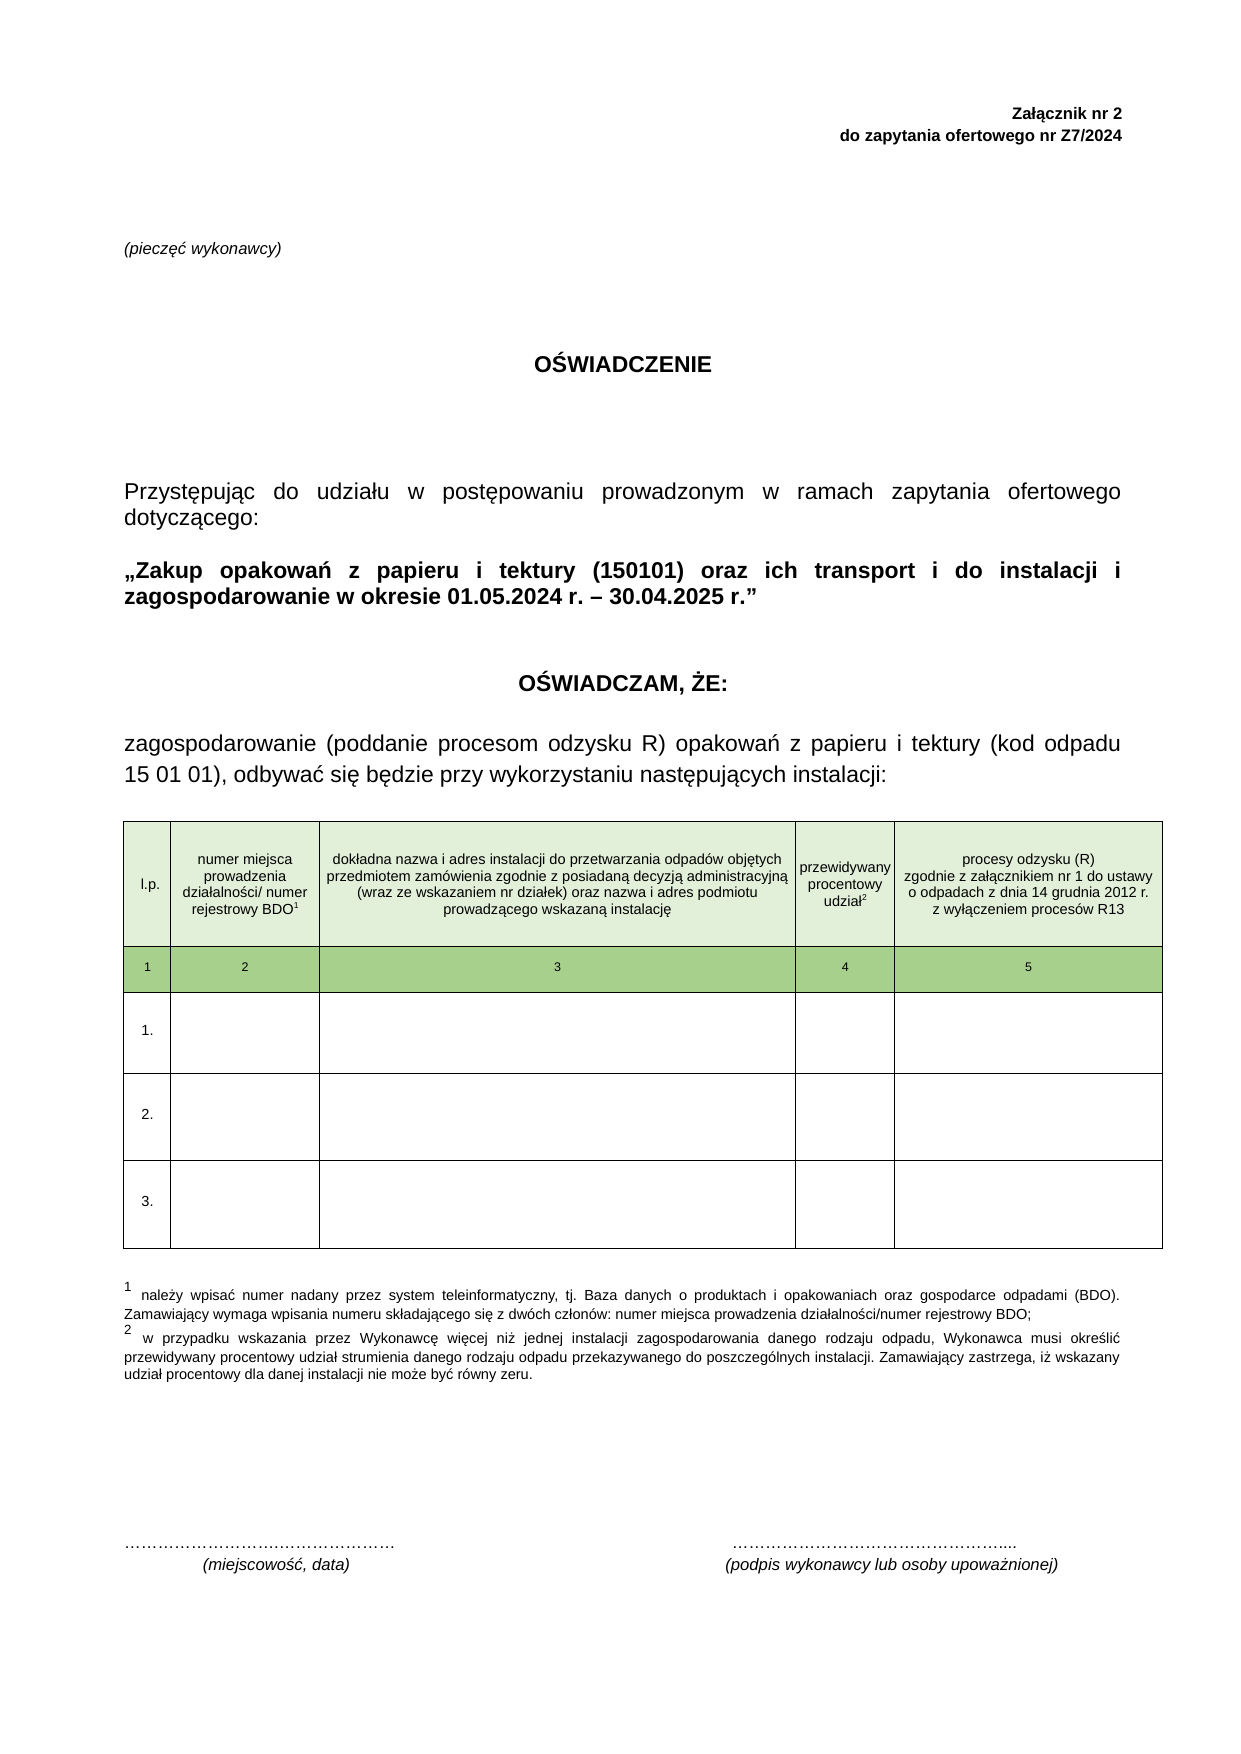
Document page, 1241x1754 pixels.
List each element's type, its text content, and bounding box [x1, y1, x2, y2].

text OŚWIADCZENIE [124, 351, 1122, 377]
table_cell 1. [124, 993, 170, 1073]
table_cell [320, 993, 795, 1073]
text „Zakup opakowań z papieru i tektury (150101) oraz ich transport i do instalacji i zagospodarowanie w okresie 01.05.2024 r. – 30.04.2025 r.” [124, 557, 1122, 609]
text do zapytania ofertowego nr Z7/2024 [124, 126, 1122, 145]
table_header przewidywany procentowy udział2 [796, 822, 894, 946]
table_header l.p. [124, 822, 170, 946]
table_cell 2 [171, 947, 319, 992]
text Przystępując do udziału w postępowaniu prowadzonym w ramach zapytania ofertowego dotyczącego: [124, 478, 1122, 530]
text 1 należy wpisać numer nadany przez system teleinformatyczny, tj. Baza danych o produktach i opakowaniach oraz gospodarce odpadami (BDO). Zamawiający wymaga wpisania numeru składającego się z dwóch członów: numer miejsca prowadzenia działalności/numer rejestrowy BDO; [124, 1279, 1122, 1322]
table_header dokładna nazwa i adres instalacji do przetwarzania odpadów objętych przedmiotem zamówienia zgodnie z posiadaną decyzją administracyjną (wraz ze wskazaniem nr działek) oraz nazwa i adres podmiotu prowadzącego wskazaną instalację [320, 822, 795, 946]
table_cell [796, 1161, 894, 1248]
table_cell 3 [320, 947, 795, 992]
table_cell [895, 1161, 1162, 1248]
table_cell 4 [796, 947, 894, 992]
table_header numer miejsca prowadzenia działalności/ numer rejestrowy BDO1 [171, 822, 319, 946]
text (pieczęć wykonawcy) [124, 238, 1122, 258]
text zagospodarowanie (poddanie procesom odzysku R) opakowań z papieru i tektury (kod odpadu 15 01 01), odbywać się będzie przy wykorzystaniu następujących instalacji: [124, 730, 1122, 787]
table_cell 3. [124, 1161, 170, 1248]
table_cell [796, 993, 894, 1073]
table_cell [796, 1074, 894, 1160]
table_cell [895, 993, 1162, 1073]
table_cell [171, 1074, 319, 1160]
text Załącznik nr 2 [124, 104, 1122, 123]
text ……………………….………………… ………………………………………….... [124, 1533, 1122, 1552]
table_cell 5 [895, 947, 1162, 992]
table_header procesy odzysku (R) zgodnie z załącznikiem nr 1 do ustawy o odpadach z dnia 14 grudnia 2012 r. z wyłączeniem procesów R13 [895, 822, 1162, 946]
table_cell [895, 1074, 1162, 1160]
text (miejscowość, data) (podpis wykonawcy lub osoby upoważnionej) [124, 1555, 1122, 1604]
table_cell [320, 1074, 795, 1160]
text OŚWIADCZAM, ŻE: [124, 670, 1122, 696]
table_cell 1 [124, 947, 170, 992]
table_cell [171, 993, 319, 1073]
table_cell [171, 1161, 319, 1248]
text 2 w przypadku wskazania przez Wykonawcę więcej niż jednej instalacji zagospodarowania danego rodzaju odpadu, Wykonawca musi określić przewidywany procentowy udział strumienia danego rodzaju odpadu przekazywanego do poszczególnych instalacji. Zamawiający zastrzega, iż wskazany udział procentowy dla danej instalacji nie może być równy zeru. [124, 1322, 1122, 1382]
table_cell 2. [124, 1074, 170, 1160]
table_cell [320, 1161, 795, 1248]
